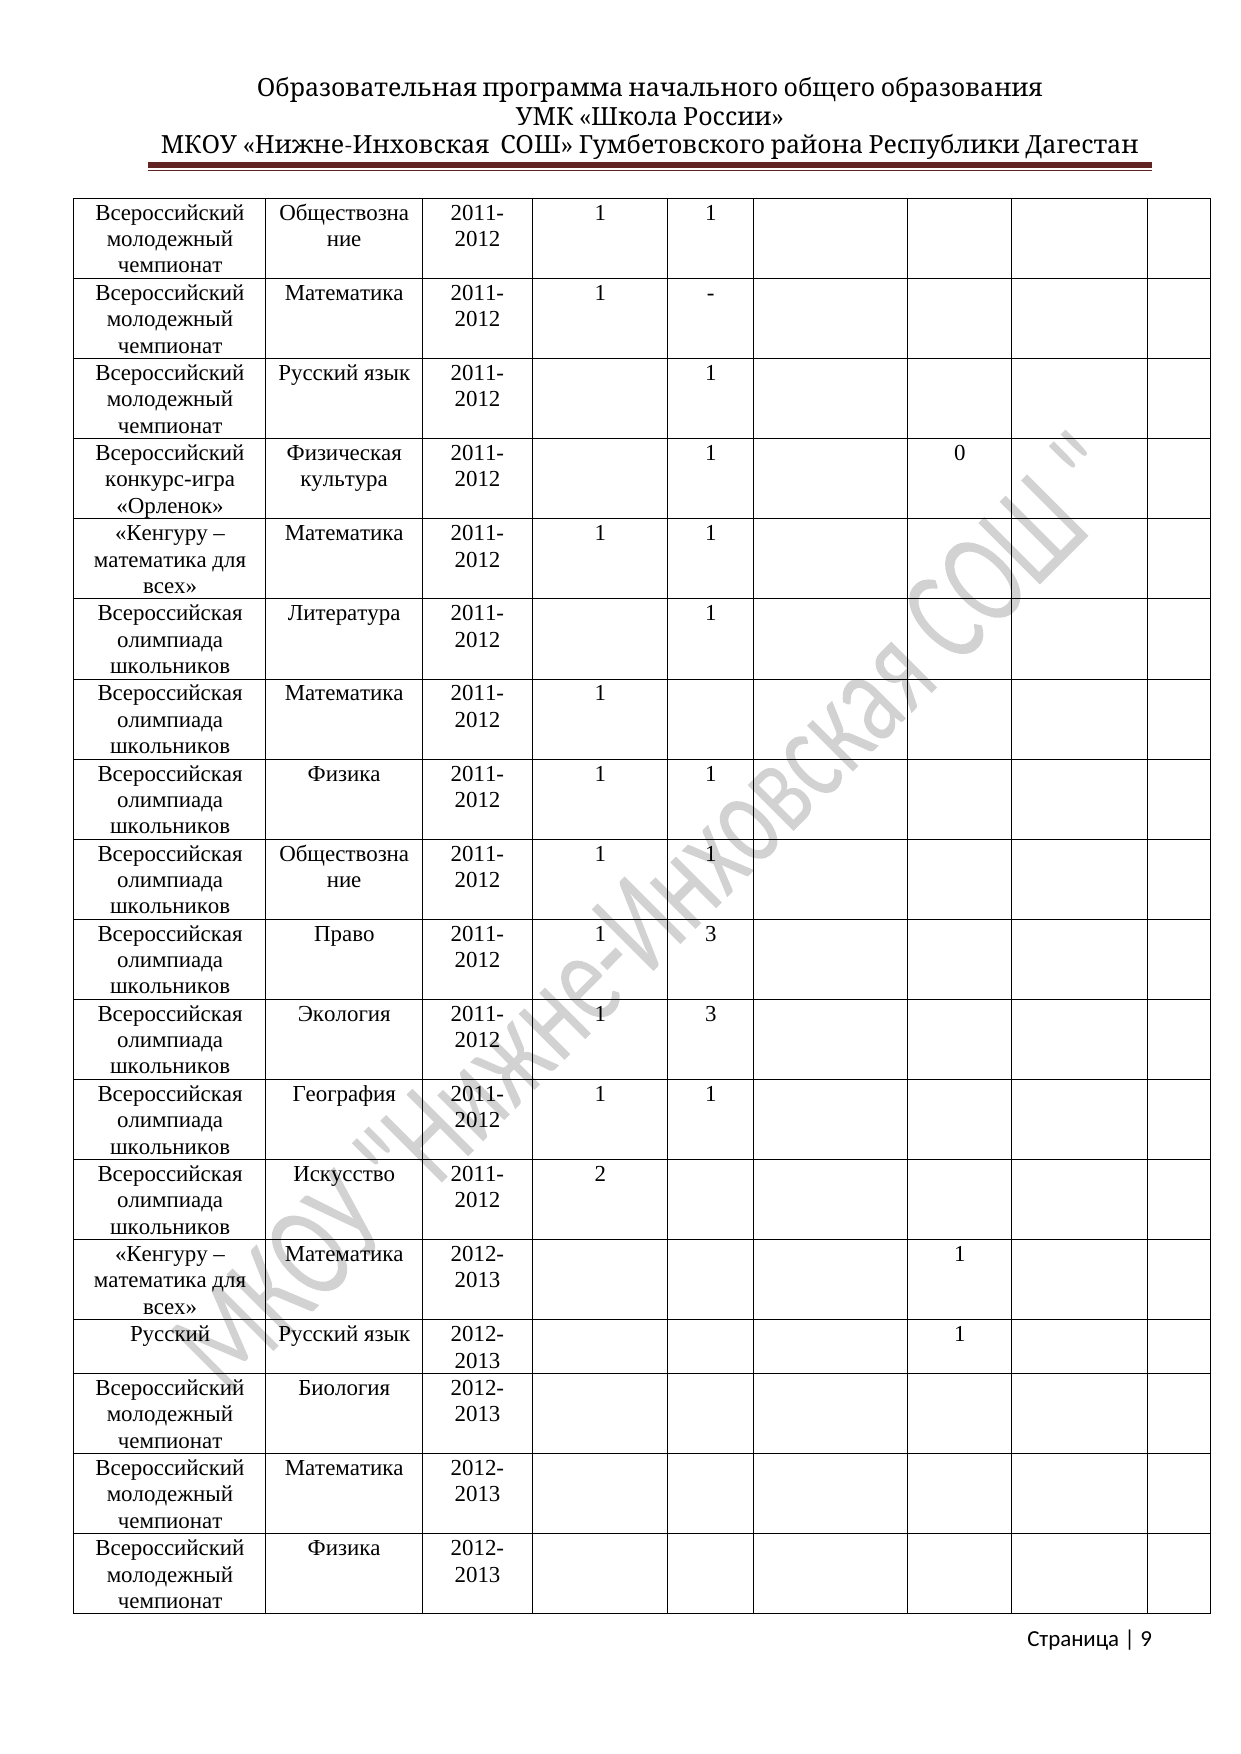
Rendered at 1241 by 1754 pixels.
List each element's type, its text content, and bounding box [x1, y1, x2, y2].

table_cell Искусство [266, 1160, 422, 1239]
table_cell 2011-2012 [423, 599, 532, 678]
table_cell [754, 1320, 907, 1373]
table_cell [1148, 760, 1210, 839]
table_cell 1 [533, 920, 667, 999]
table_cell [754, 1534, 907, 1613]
table_cell «Кенгуру – математика для всех» [74, 519, 265, 598]
table_cell [533, 1240, 667, 1319]
table_cell 1 [668, 599, 753, 678]
table_cell [1012, 519, 1147, 598]
table_cell 2011-2012 [423, 840, 532, 919]
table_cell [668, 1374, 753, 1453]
table_cell 0 [908, 439, 1011, 518]
table_cell - [668, 279, 753, 358]
table_cell [1148, 1320, 1210, 1373]
table_cell [908, 1080, 1011, 1159]
table_cell [754, 840, 907, 919]
table_cell 1 [533, 840, 667, 919]
table_cell 1 [533, 760, 667, 839]
table_cell [668, 1240, 753, 1319]
table_cell 2011-2012 [423, 1000, 532, 1079]
table_cell 2 [533, 1160, 667, 1239]
table_cell 2012-2013 [423, 1320, 532, 1373]
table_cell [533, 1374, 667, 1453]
table_cell 1 [668, 760, 753, 839]
table_cell [533, 439, 667, 518]
table_cell 1 [668, 439, 753, 518]
table_cell [1148, 1000, 1210, 1079]
table_cell Всероссийская олимпиада школьников [74, 1000, 265, 1079]
table_cell 1 [533, 519, 667, 598]
table_cell Физика [266, 760, 422, 839]
table_cell [1012, 760, 1147, 839]
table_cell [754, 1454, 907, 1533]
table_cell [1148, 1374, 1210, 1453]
table_cell [754, 1080, 907, 1159]
table_cell Всероссийская олимпиада школьников [74, 920, 265, 999]
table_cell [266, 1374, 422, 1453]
table_cell География [266, 1080, 422, 1159]
table_cell 1 [533, 1080, 667, 1159]
table_cell [1148, 519, 1210, 598]
table_cell 2011-2012 [423, 920, 532, 999]
table_cell 1 [668, 1080, 753, 1159]
table_cell 2011-2012 [423, 279, 532, 358]
table_cell [1012, 1080, 1147, 1159]
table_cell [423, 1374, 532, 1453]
table_cell [908, 199, 1011, 278]
table_cell Всероссийский молодежный чемпионат [74, 199, 265, 278]
table_cell 1 [668, 519, 753, 598]
table_cell «Кенгуру – математика для всех» [74, 1240, 265, 1319]
table_cell [754, 1240, 907, 1319]
table_cell [754, 519, 907, 598]
table_cell [754, 680, 907, 758]
table_cell 2011-2012 [423, 199, 532, 278]
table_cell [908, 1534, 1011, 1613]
table_cell [1148, 840, 1210, 919]
table_cell Обществознание [266, 199, 422, 278]
table_cell 2011-2012 [423, 760, 532, 839]
table_cell 2011-2012 [423, 1160, 532, 1239]
table_cell [1012, 920, 1147, 999]
table_cell [1012, 439, 1147, 518]
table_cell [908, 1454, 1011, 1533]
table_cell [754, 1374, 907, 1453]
table_cell 1 [668, 199, 753, 278]
table_cell [754, 199, 907, 278]
table_cell 2011-2012 [423, 680, 532, 758]
table_cell 1 [533, 1000, 667, 1079]
table_cell 1 [533, 279, 667, 358]
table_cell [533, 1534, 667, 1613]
table_cell Обществознание [266, 840, 422, 919]
table_cell [533, 359, 667, 438]
table_cell 3 [668, 920, 753, 999]
table_cell [908, 920, 1011, 999]
table_cell 2011-2012 [423, 439, 532, 518]
table_cell Русский [74, 1320, 265, 1373]
table_cell Математика [266, 519, 422, 598]
table_cell [754, 359, 907, 438]
table_cell Экология [266, 1000, 422, 1079]
table_cell [1012, 359, 1147, 438]
table_cell [754, 1160, 907, 1239]
table_cell Право [266, 920, 422, 999]
table_cell [1012, 199, 1147, 278]
table_cell Всероссийская олимпиада школьников [74, 760, 265, 839]
table_cell [754, 439, 907, 518]
table_cell [908, 840, 1011, 919]
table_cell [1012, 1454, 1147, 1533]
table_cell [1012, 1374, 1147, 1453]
table_cell [1148, 1160, 1210, 1239]
table_cell [1148, 1080, 1210, 1159]
table_cell Литература [266, 599, 422, 678]
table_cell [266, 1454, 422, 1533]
table_cell [533, 599, 667, 678]
table_cell [754, 760, 907, 839]
table_cell [1012, 840, 1147, 919]
table_cell [1012, 279, 1147, 358]
table_cell Математика [266, 1240, 422, 1319]
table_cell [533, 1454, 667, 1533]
table_cell 1 [533, 199, 667, 278]
table_cell Всероссийская олимпиада школьников [74, 1080, 265, 1159]
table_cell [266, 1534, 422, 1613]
table_cell [1148, 279, 1210, 358]
table_cell 1 [908, 1240, 1011, 1319]
table_cell Всероссийский молодежный чемпионат [74, 279, 265, 358]
table_cell 2012-2013 [423, 1240, 532, 1319]
table_cell [908, 359, 1011, 438]
table_cell [533, 1320, 667, 1373]
table_cell [1148, 920, 1210, 999]
table_cell 1 [668, 359, 753, 438]
table_cell Всероссийская олимпиада школьников [74, 840, 265, 919]
table_cell Математика [266, 279, 422, 358]
table_cell Всероссийский конкурс-игра «Орленок» [74, 439, 265, 518]
table_cell [1012, 1000, 1147, 1079]
table_cell 1 [533, 680, 667, 758]
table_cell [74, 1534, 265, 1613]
table_cell 1 [908, 1320, 1011, 1373]
table_cell [754, 920, 907, 999]
table_cell [668, 680, 753, 758]
table_cell [1148, 1240, 1210, 1319]
table_cell Всероссийский молодежный чемпионат [74, 359, 265, 438]
table_cell Математика [266, 680, 422, 758]
table_cell [1148, 199, 1210, 278]
table_cell [1148, 599, 1210, 678]
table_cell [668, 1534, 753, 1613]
table_cell 2011-2012 [423, 1080, 532, 1159]
table_cell [754, 279, 907, 358]
table_cell [908, 1000, 1011, 1079]
table_cell [1012, 1240, 1147, 1319]
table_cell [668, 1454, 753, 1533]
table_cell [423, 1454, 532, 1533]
table_cell [1012, 599, 1147, 678]
table_cell Всероссийская олимпиада школьников [74, 599, 265, 678]
table_cell 2011-2012 [423, 359, 532, 438]
table_cell [668, 1160, 753, 1239]
table_cell 3 [668, 1000, 753, 1079]
table_cell [1012, 680, 1147, 758]
table_cell [668, 1320, 753, 1373]
table_cell Всероссийский молодежный чемпионат [74, 1374, 265, 1453]
table_cell [908, 1160, 1011, 1239]
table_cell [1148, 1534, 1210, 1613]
table_cell 2011-2012 [423, 519, 532, 598]
table_cell [908, 680, 1011, 758]
table_cell [754, 599, 907, 678]
table_cell [908, 279, 1011, 358]
table_cell [908, 519, 1011, 598]
table_cell [908, 760, 1011, 839]
table_cell Физическая культура [266, 439, 422, 518]
table_cell Всероссийская олимпиада школьников [74, 680, 265, 758]
table_cell [1012, 1320, 1147, 1373]
table_cell [1148, 439, 1210, 518]
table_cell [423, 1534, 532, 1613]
table_cell [754, 1000, 907, 1079]
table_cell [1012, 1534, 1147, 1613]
table_cell [908, 599, 1011, 678]
table_cell 1 [668, 840, 753, 919]
table_cell Русский язык [266, 1320, 422, 1373]
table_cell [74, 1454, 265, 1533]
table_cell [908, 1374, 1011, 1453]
table_cell [1148, 359, 1210, 438]
table_cell Русский язык [266, 359, 422, 438]
table_cell [1012, 1160, 1147, 1239]
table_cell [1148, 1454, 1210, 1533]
table_cell Всероссийская олимпиада школьников [74, 1160, 265, 1239]
table_cell [1148, 680, 1210, 758]
